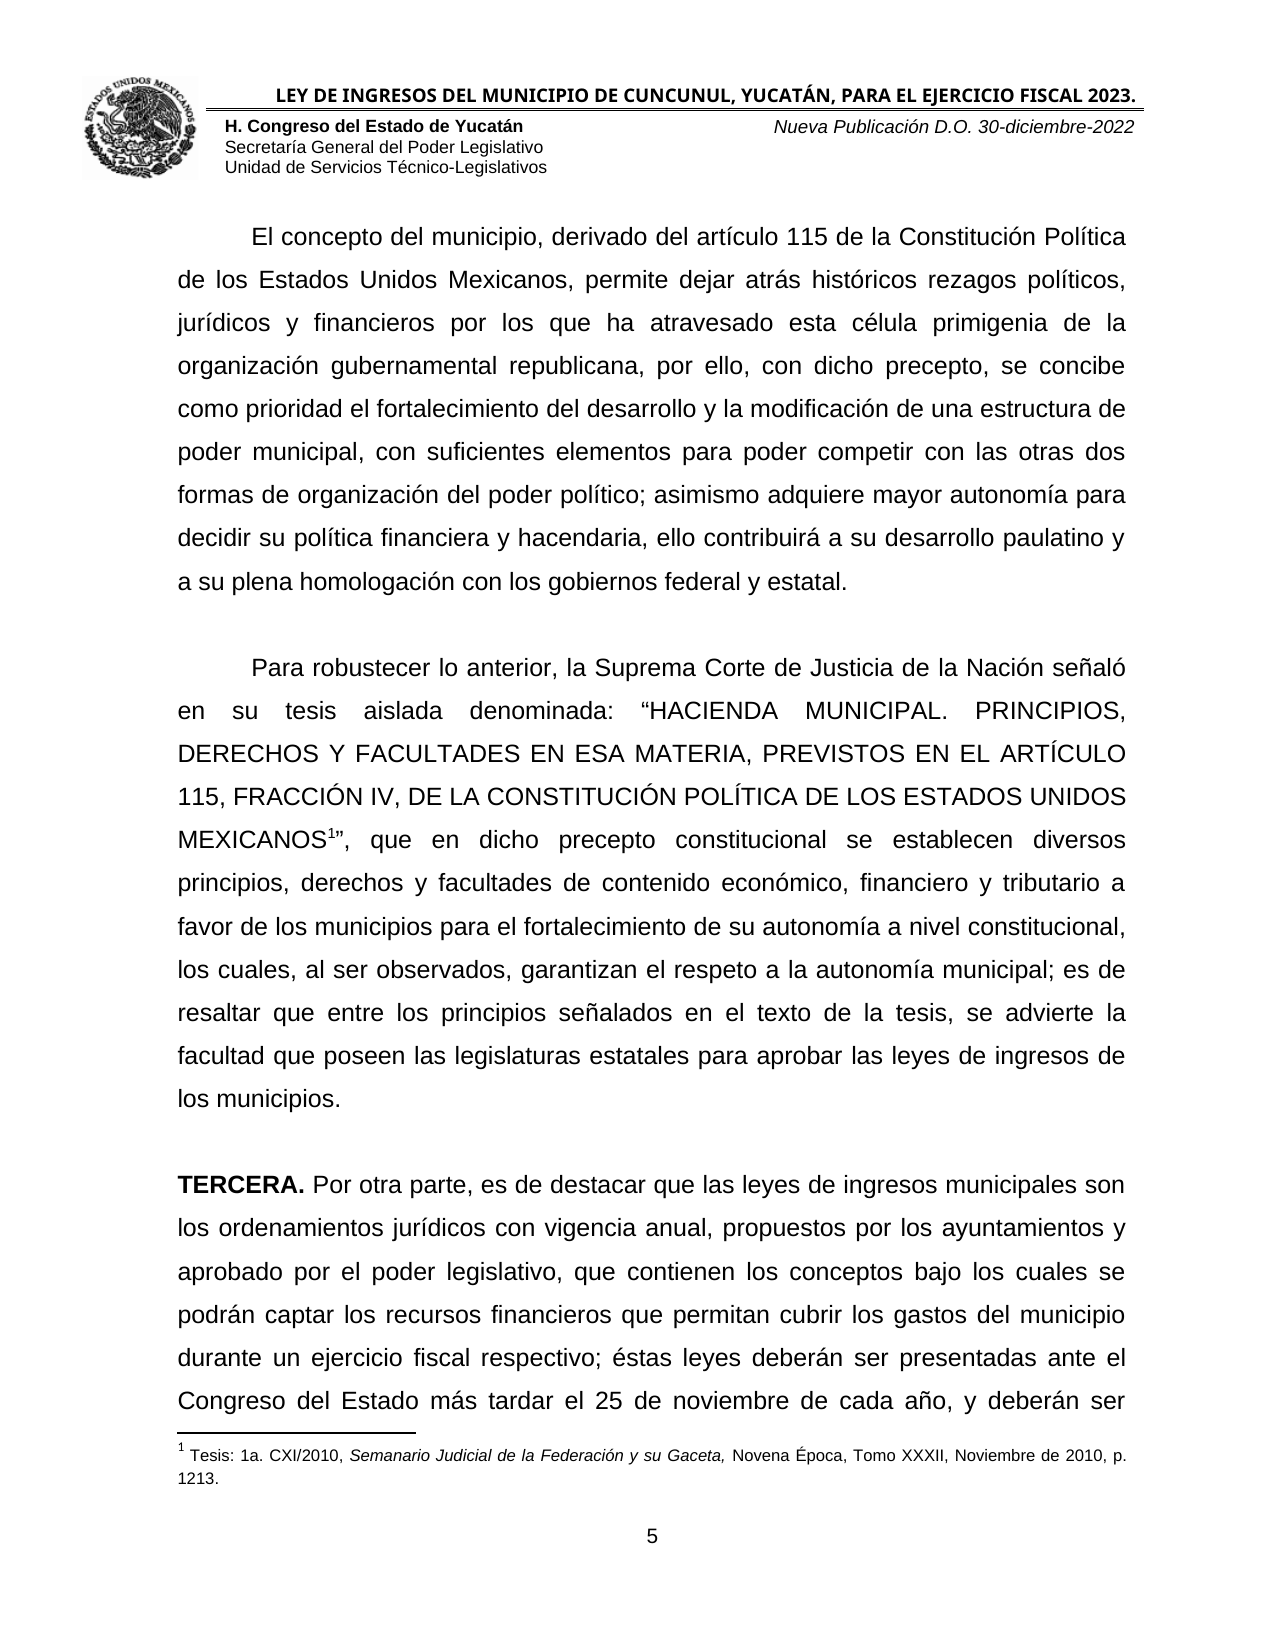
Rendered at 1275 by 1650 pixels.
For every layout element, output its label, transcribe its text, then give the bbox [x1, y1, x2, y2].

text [177, 1170, 1127, 1415]
text Para robustecer lo anterior, la Suprema Corte de Justicia de la Nación señaló en su tesis aislada denominada: “HACIENDA MUNICIPAL. PRINCIPIOS, DERECHOS Y FACULTADES EN ESA MATERIA, PREVISTOS EN EL ARTÍCULO 115, FRACCIÓN IV, DE LA CONSTITUCIÓN POLÍTICA DE LOS ESTADOS UNIDOS MEXICANOS”, que en dicho precepto constitucional se establecen diversos principios, derechos y facultades de contenido económico, financiero y tributario a favor de los municipios para el fortalecimiento de su autonomía a nivel constitucional, los cuales, al ser observados, garantizan el respeto a la autonomía municipal; es de resaltar que entre los principios señalados en el texto de la tesis, se advierte la facultad que poseen las legislaturas estatales para aprobar las leyes de ingresos de los municipios. [177, 653, 1127, 1113]
text El concepto del municipio, derivado del artículo 115 de de los Estados Unidos Mexicanos, permite dejar atrás históricos rezagos políticos, jurídicos y financieros por los que ha atravesado esta célula primigenia de la organización gubernamental republicana, por ello, con dicho precepto, se concibe como prioridad el fortalecimiento del desarrollo y la modificación de una estructura de poder municipal, con suficientes elementos para poder competir con las otras dos formas de organización del poder político; asimismo adquiere mayor autonomía para decidir su política financiera y hacendaria, ello contribuirá a su desarrollo paulatino y a su plena homologación con los gobiernos federal y estatal. [177, 222, 1127, 595]
